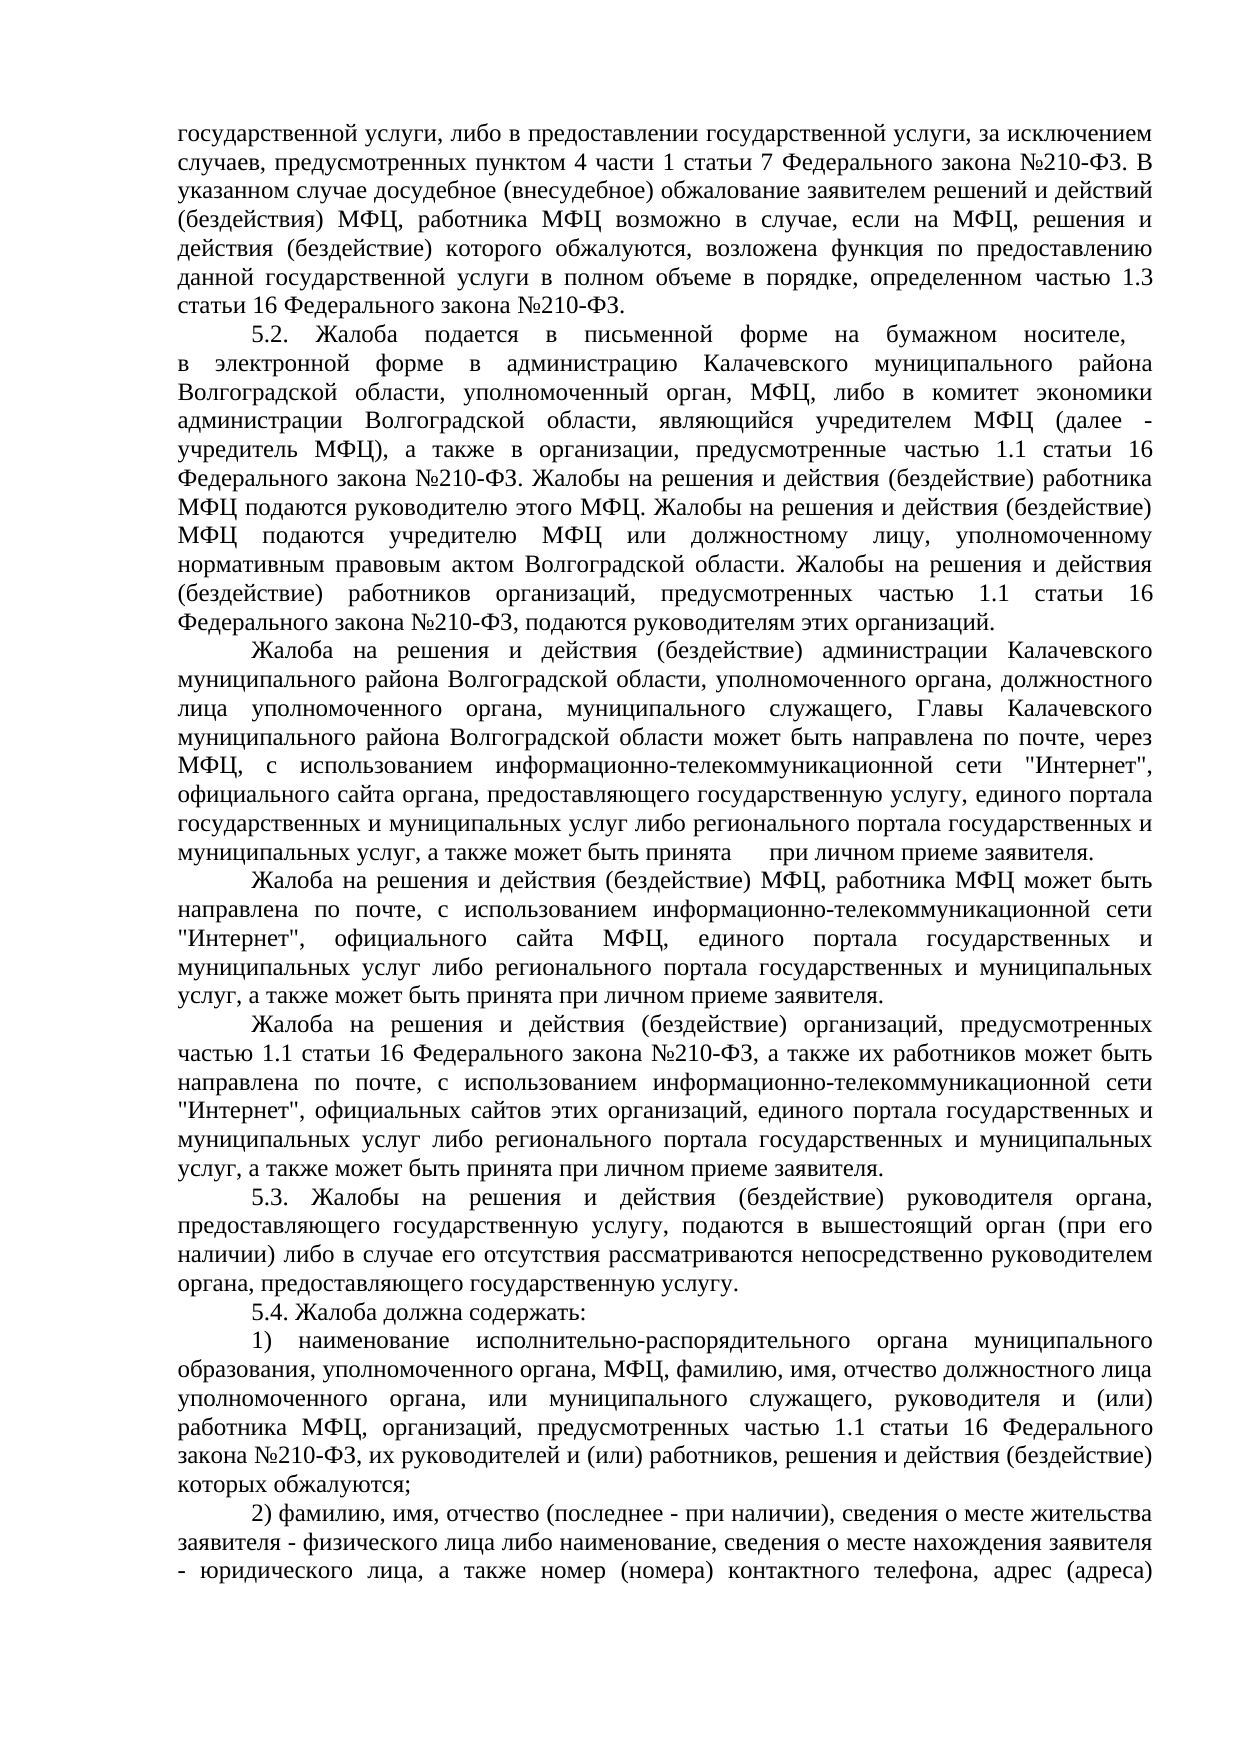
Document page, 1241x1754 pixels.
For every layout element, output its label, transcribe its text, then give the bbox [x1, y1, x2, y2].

text Жалоба на решения и действия (бездействие) МФЦ, работника МФЦ может быть направлена по почте, с использованием информационно-телекоммуникационной сети "Интернет", официального сайта МФЦ, единого портала государственных и муниципальных услуг либо регионального портала государственных и муниципальных услуг, а также может быть принята при личном приеме заявителя. [177, 866, 1153, 1009]
text 5.3. Жалобы на решения и действия (бездействие) руководителя органа, предоставляющего государственную услугу, подаются в вышестоящий орган (при его наличии) либо в случае его отсутствия рассматриваются непосредственно руководителем органа, предоставляющего государственную услугу. [177, 1182, 1153, 1297]
text Жалоба на решения и действия (бездействие) организаций, предусмотренных частью 1.1 статьи 16 Федерального закона №210-ФЗ, а также их работников может быть направлена по почте, с использованием информационно-телекоммуникационной сети "Интернет", официальных сайтов этих организаций, единого портала государственных и муниципальных услуг либо регионального портала государственных и муниципальных услуг, а также может быть принята при личном приеме заявителя. [177, 1009, 1153, 1182]
text Жалоба на решения и действия (бездействие) администрации Калачевского муниципального района Волгоградской области, уполномоченного органа, должностного лица уполномоченного органа, муниципального служащего, Главы Калачевского муниципального района Волгоградской области может быть направлена по почте, через МФЦ, с использованием информационно-телекоммуникационной сети "Интернет", официального сайта органа, предоставляющего государственную услугу, единого портала государственных и муниципальных услуг либо регионального портала государственных и муниципальных услуг, а также может быть принята при личном приеме заявителя. [177, 636, 1153, 866]
text 5.4. Жалоба должна содержать: [177, 1297, 1153, 1326]
text 1) наименование исполнительно-распорядительного органа муниципального образования, уполномоченного органа, МФЦ, фамилию, имя, отчество должностного лица уполномоченного органа, или муниципального служащего, руководителя и (или) работника МФЦ, организаций, предусмотренных частью 1.1 статьи 16 Федерального закона №210-ФЗ, их руководителей и (или) работников, решения и действия (бездействие) которых обжалуются; [177, 1326, 1153, 1498]
text 5.2. Жалоба подается в письменной форме на бумажном носителе, в электронной форме в администрацию Калачевского муниципального района Волгоградской области, уполномоченный орган, МФЦ, либо в комитет экономики администрации Волгоградской области, являющийся учредителем МФЦ (далее - учредитель МФЦ), а также в организации, предусмотренные частью 1.1 статьи 16 Федерального закона №210-ФЗ. Жалобы на решения и действия (бездействие) работника МФЦ подаются руководителю этого МФЦ. Жалобы на решения и действия (бездействие) МФЦ подаются учредителю МФЦ или должностному лицу, уполномоченному нормативным правовым актом Волгоградской области. Жалобы на решения и действия (бездействие) работников организаций, предусмотренных частью 1.1 статьи 16 Федерального закона №210-ФЗ, подаются руководителям этих организаций. [177, 319, 1153, 636]
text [177, 1498, 1153, 1584]
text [177, 118, 1153, 319]
